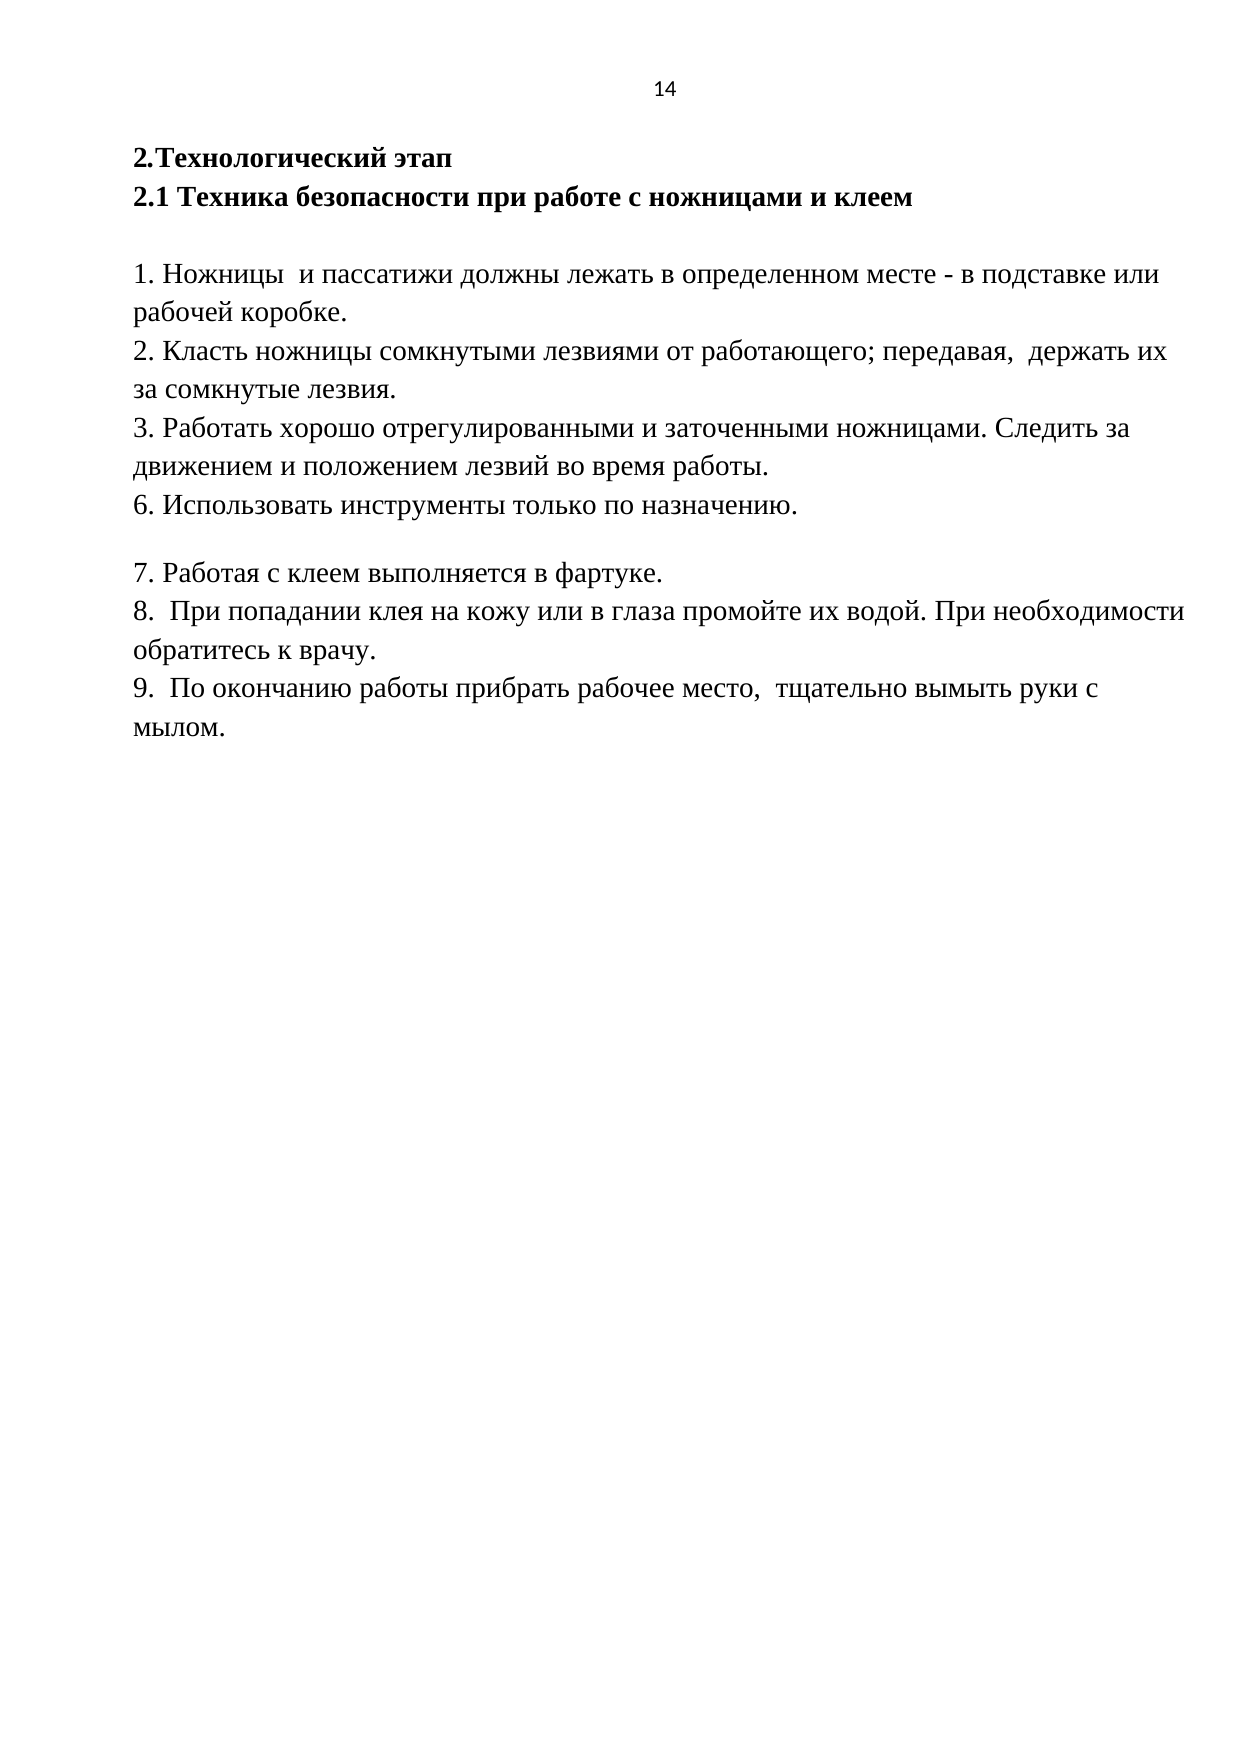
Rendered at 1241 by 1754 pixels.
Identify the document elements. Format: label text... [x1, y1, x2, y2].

text 3. Работать хорошо отрегулированными и заточенными ножницами. Следить за движением и положением лезвий во время работы. [133, 410, 1196, 482]
text 7. Работая с клеем выполняется в фартуке. [133, 555, 1196, 588]
text 6. Использовать инструменты только по назначению. [133, 487, 1196, 521]
text 2.1 Техника безопасности при работе с ножницами и клеем [133, 179, 1196, 212]
text 9. По окончанию работы прибрать рабочее место, тщательно вымыть руки с мылом. [133, 670, 1196, 742]
text 2.Технологический этап [133, 140, 1196, 174]
text 2. Класть ножницы сомкнутыми лезвиями от работающего; передавая, держать их за сомкнутые лезвия. [133, 333, 1196, 405]
text 8. При попадании клея на кожу или в глаза промойте их водой. При необходимости обратитесь к врачу. [133, 593, 1196, 665]
text 1. Ножницы и пассатижи должны лежать в определенном месте - в подставке или рабочей коробке. [133, 256, 1196, 328]
